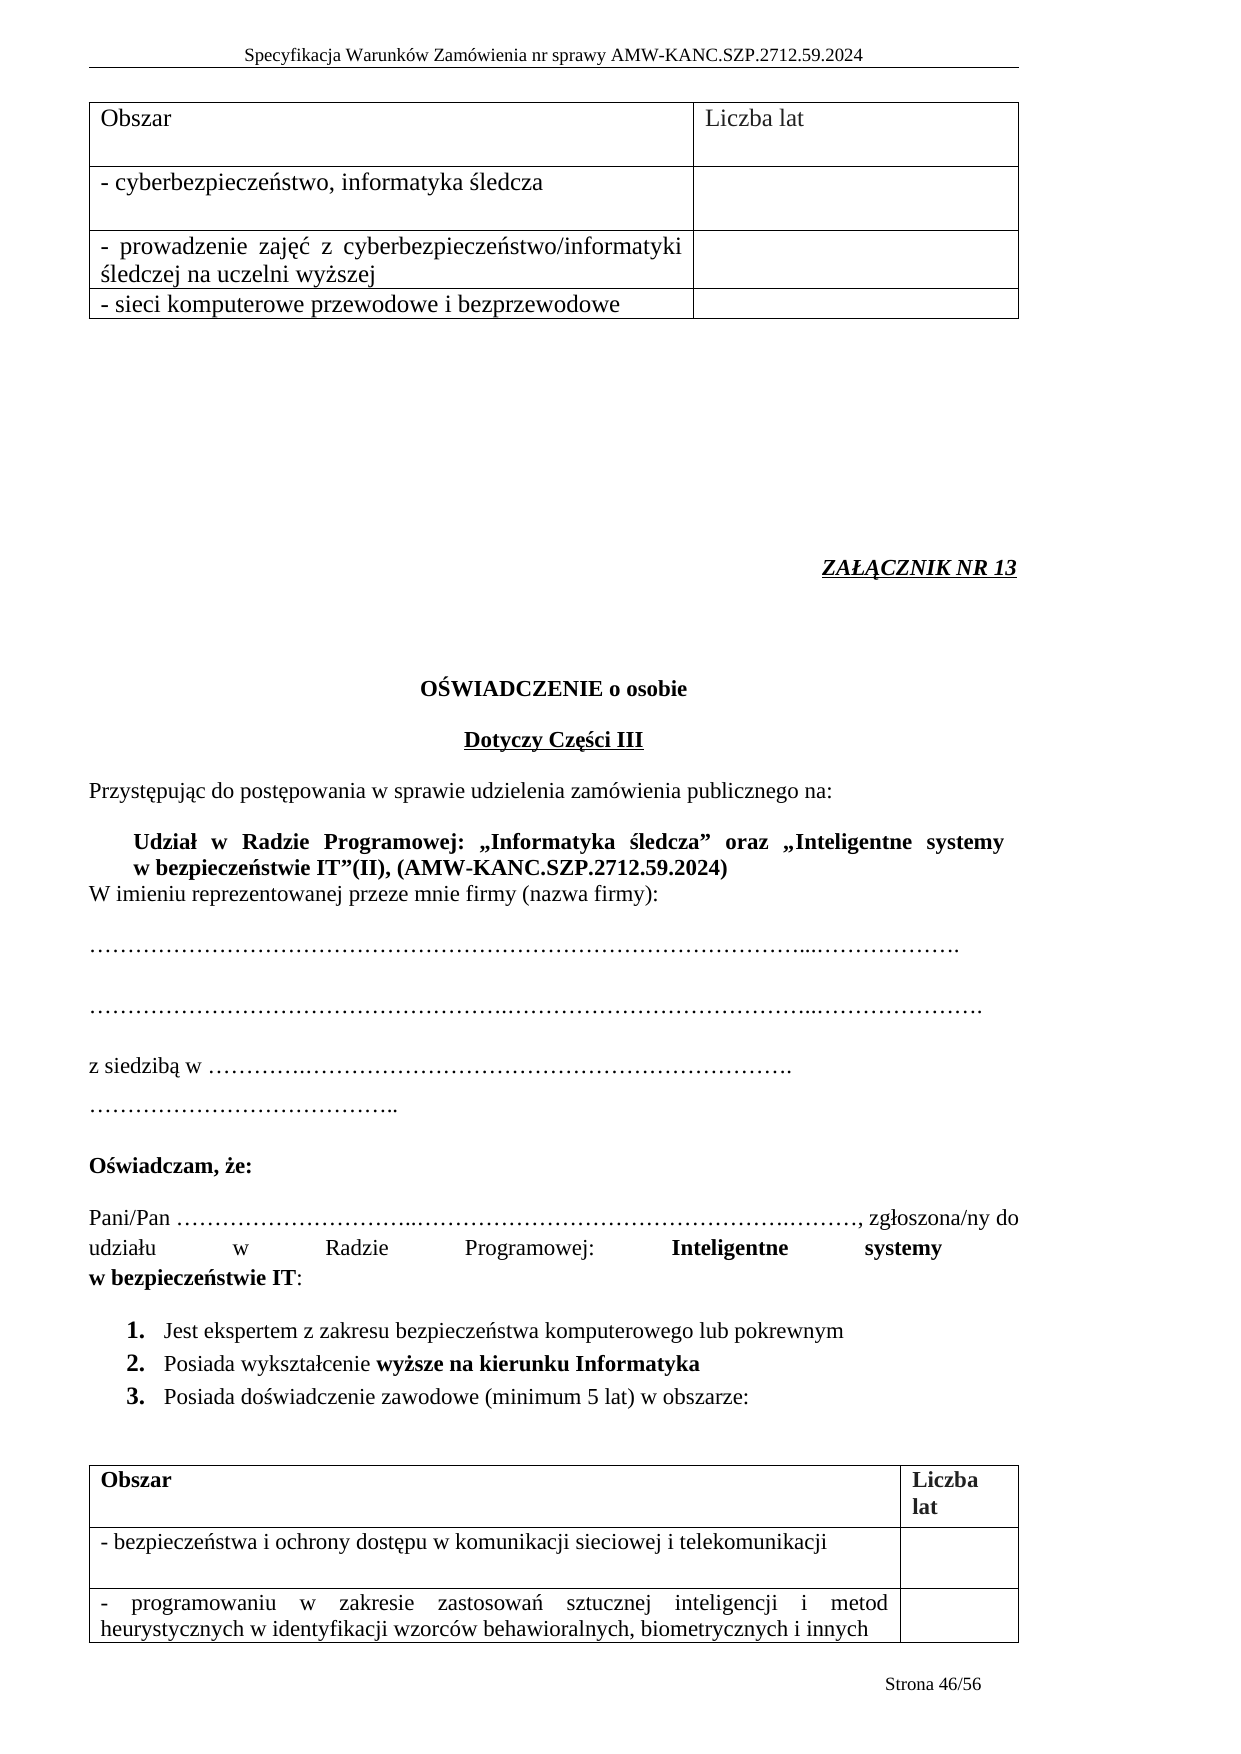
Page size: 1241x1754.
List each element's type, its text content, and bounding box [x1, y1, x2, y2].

text ZAŁĄCZNIK NR 13 [89, 554, 1019, 580]
table_cell - programowaniu w zakresie zastosowań sztucznej inteligencji i metod heurystycznych w identyfikacji wzorców behawioralnych, biometrycznych i innych [90, 1589, 900, 1642]
table_cell [694, 231, 1018, 288]
list Posiada wykształcenie wyższe na kierunku Informatyka [126, 1348, 1019, 1377]
table_cell [694, 167, 1018, 230]
text ……………………………………………….…………………………………..…………………. [89, 992, 1019, 1018]
table_header Liczba lat [901, 1466, 1018, 1527]
table_cell - prowadzenie zajęć z cyberbezpieczeństwo/informatyki śledczej na uczelni wyższej [90, 231, 693, 288]
text OŚWIADCZENIE o osobie [89, 674, 1019, 701]
table_header Obszar [90, 103, 693, 166]
table_cell - cyberbezpieczeństwo, informatyka śledcza [90, 167, 693, 230]
text Przystępując do postępowania w sprawie udzielenia zamówienia publicznego na: [89, 777, 1019, 803]
text Udział w Radzie Programowej: „Informatyka śledcza” oraz „Inteligentne systemy w bezpieczeństwie IT”(II), (AMW-KANC.SZP.2712.59.2024) [133, 828, 1019, 880]
text z siedzibą w ………….……………………………………………………….………………………………….. [89, 1052, 1019, 1118]
list Posiada doświadczenie zawodowe (minimum 5 lat) w obszarze: [126, 1381, 1019, 1410]
text Oświadczam, że: [89, 1152, 1019, 1178]
table_header Obszar [90, 1466, 900, 1527]
text Pani/Pan …………………………..………………………………………….………, zgłoszona/ny do udziału w Radzie Programowej: Inteligentne systemy w bezpieczeństwie IT: [89, 1204, 1019, 1291]
table_cell [901, 1528, 1018, 1588]
list Jest ekspertem z zakresu bezpieczeństwa komputerowego lub pokrewnym [126, 1315, 1019, 1344]
table_cell - bezpieczeństwa i ochrony dostępu w komunikacji sieciowej i telekomunikacji [90, 1528, 900, 1588]
table_cell [694, 289, 1018, 318]
text Dotyczy Części III [89, 726, 1019, 752]
table_cell - sieci komputerowe przewodowe i bezprzewodowe [90, 289, 693, 318]
text …………………………………………………………………………………...………………. [89, 931, 1019, 958]
text W imieniu reprezentowanej przeze mnie firmy (nazwa firmy): [89, 880, 1019, 907]
table_cell [901, 1589, 1018, 1642]
table_header Liczba lat [694, 103, 1018, 166]
